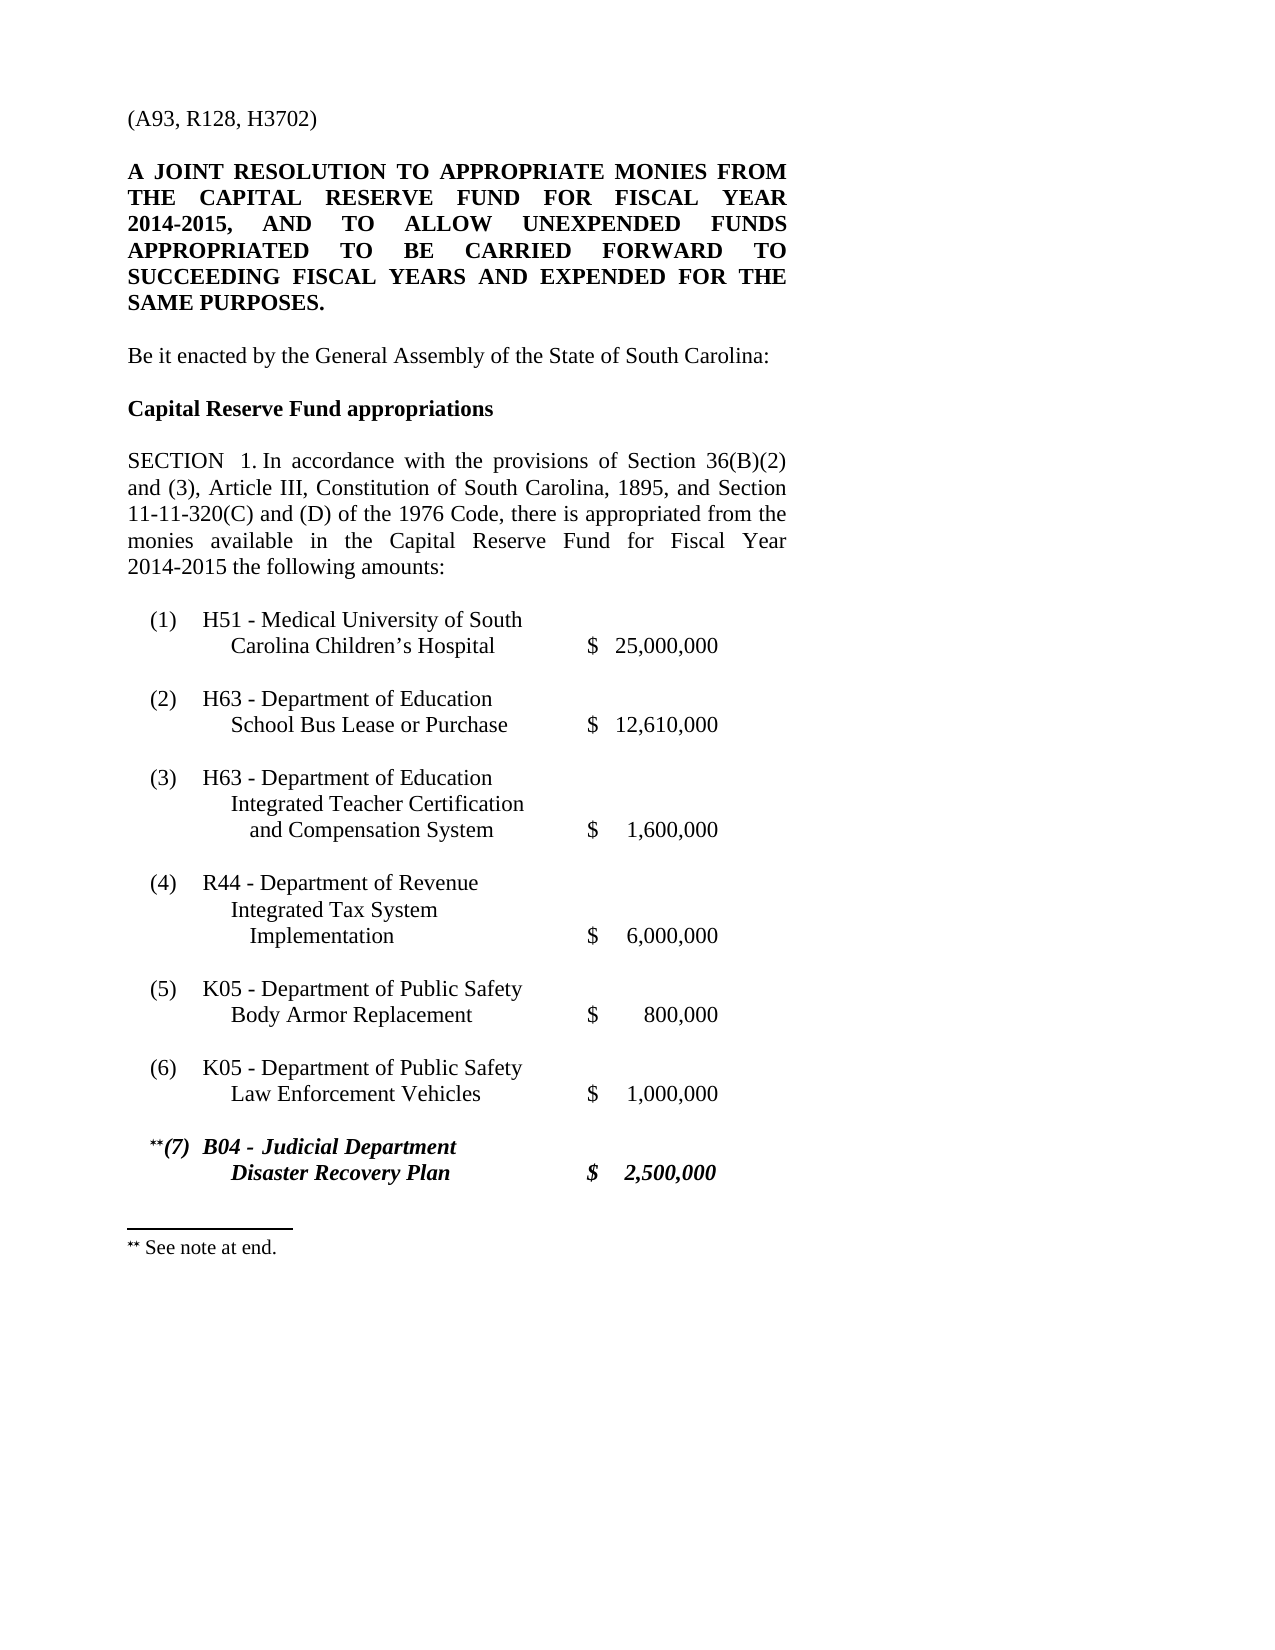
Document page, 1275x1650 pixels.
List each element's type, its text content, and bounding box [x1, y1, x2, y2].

text Law Enforcement Vehicles $ 1,000,000 [127, 1080, 787, 1106]
text and Compensation System $ 1,600,000 [127, 817, 787, 843]
text (6) K05 - Department of Public Safety [127, 1054, 787, 1080]
text Be it enacted by the General Assembly of the State of South Carolina: [127, 342, 787, 368]
text Disaster Recovery Plan $ 2,500,000 [127, 1159, 787, 1186]
text Implementation $ 6,000,000 [127, 922, 787, 948]
text Capital Reserve Fund appropriations [127, 395, 787, 421]
text SECTION 1. In accordance with the provisions of Section 36(B)(2) and (3), Article III, Constitution of South Carolina, 1895, and Section 11-11-320(C) and (D) of the 1976 Code, there is appropriated from the monies available in the Capital Reserve Fund for Fiscal Year 2014-2015 the following amounts: [127, 448, 787, 579]
text (7) B04 - Judicial Department [127, 1133, 787, 1159]
text (A93, R128, H3702) [127, 105, 787, 131]
text A JOINT RESOLUTION TO APPROPRIATE MONIES FROM THE CAPITAL RESERVE FUND FOR FISCAL YEAR 2014-2015, AND TO ALLOW UNEXPENDED FUNDS APPROPRIATED TO BE CARRIED FORWARD TO SUCCEEDING FISCAL YEARS AND EXPENDED FOR THE SAME PURPOSES. [127, 158, 787, 316]
text (4) R44 - Department of Revenue [127, 869, 787, 896]
text Carolina Children’s Hospital $ 25,000,000 [127, 632, 787, 658]
text School Bus Lease or Purchase $ 12,610,000 [127, 711, 787, 737]
text (1) H51 - Medical University of South [127, 606, 787, 632]
text (3) H63 - Department of Education [127, 764, 787, 790]
text Integrated Tax System [127, 896, 787, 922]
text Integrated Teacher Certification [127, 790, 787, 817]
text (5) K05 - Department of Public Safety [127, 975, 787, 1001]
text (2) H63 - Department of Education [127, 685, 787, 711]
text Body Armor Replacement $ 800,000 [127, 1001, 787, 1027]
